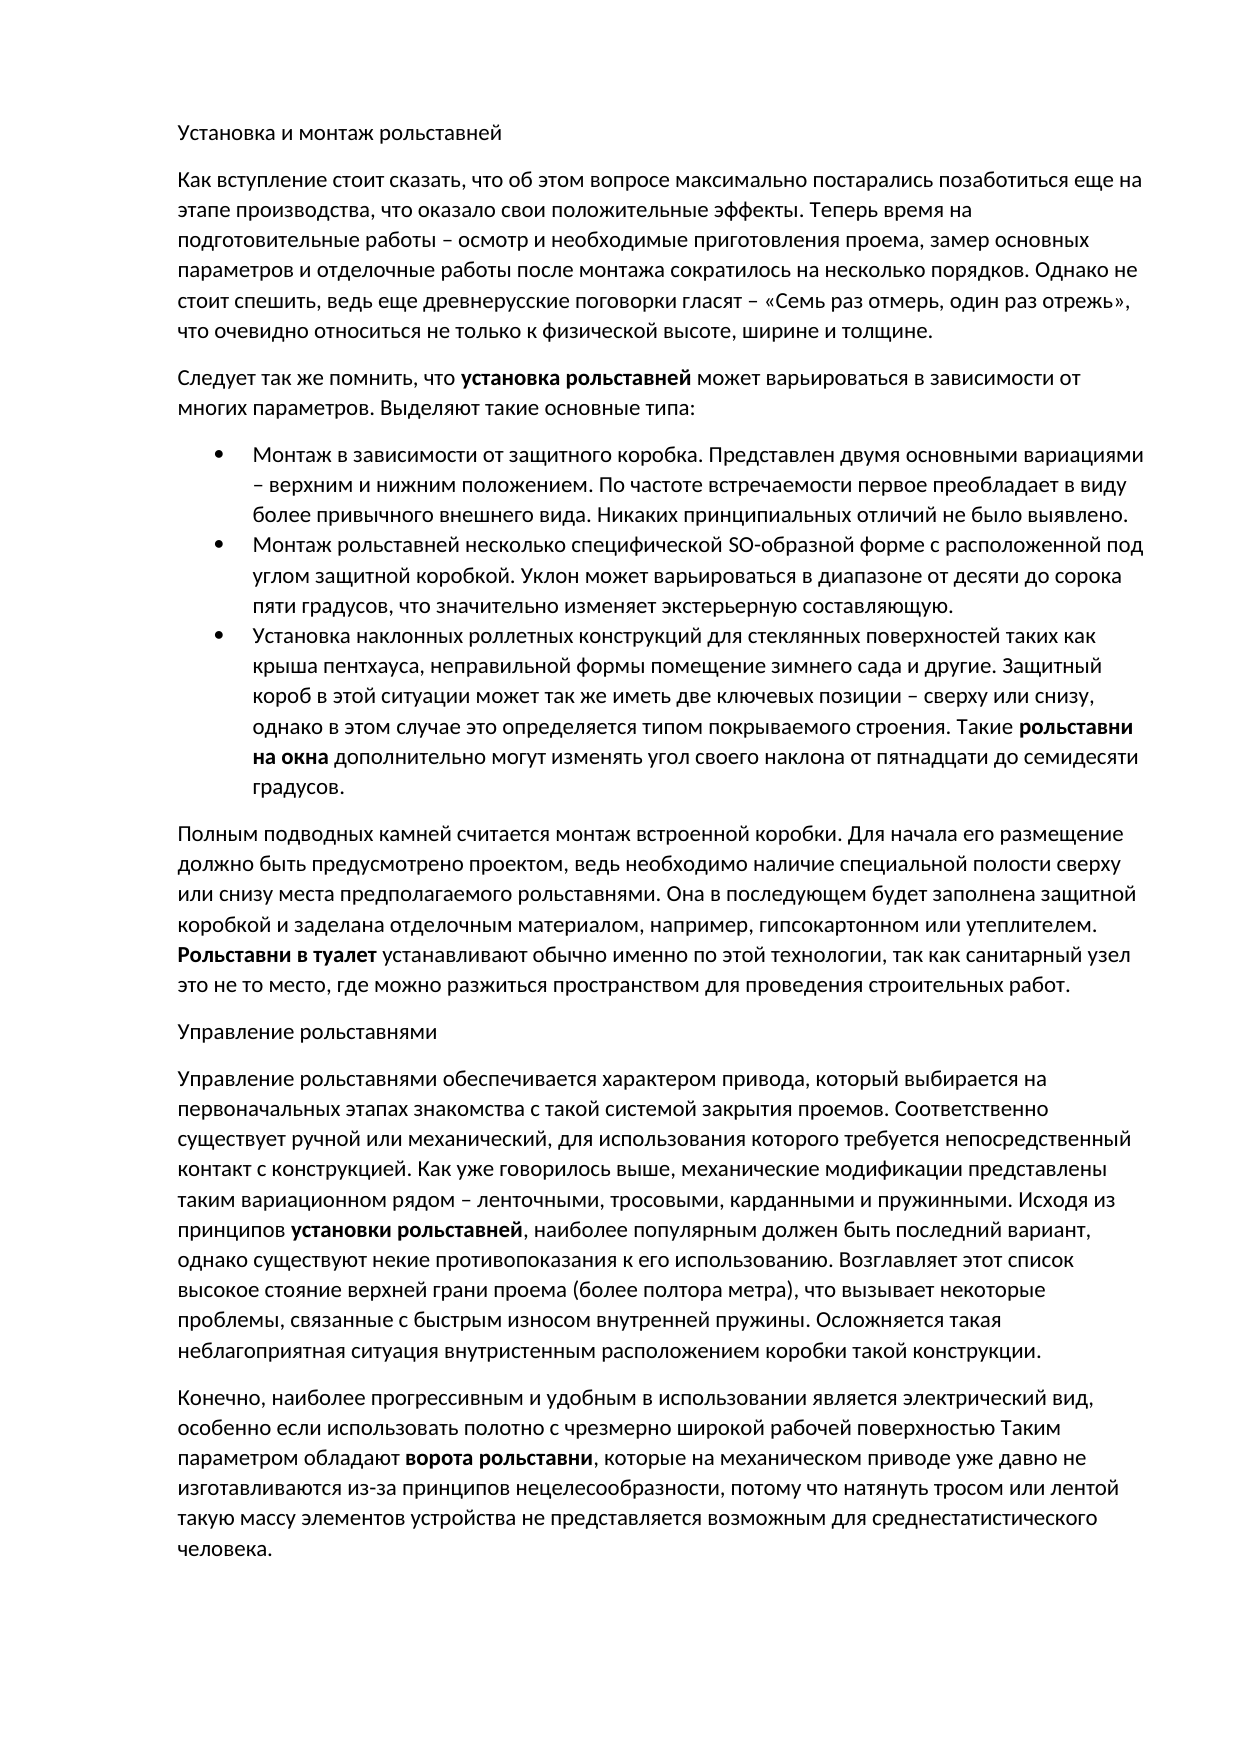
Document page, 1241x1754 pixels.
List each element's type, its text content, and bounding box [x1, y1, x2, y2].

text Установка и монтаж рольставней [177, 118, 1152, 146]
text Управление рольставнями обеспечивается характером привода, который выбирается на первоначальных этапах знакомства с такой системой закрытия проемов. Соответственно существует ручной или механический, для использования которого требуется непосредственный контакт с конструкцией. Как уже говорилось выше, механические модификации представлены таким вариационном рядом – ленточными, тросовыми, карданными и пружинными. Исходя из принципов установки рольставней, наиболее популярным должен быть последний вариант, однако существуют некие противопоказания к его использованию. Возглавляет этот список высокое стояние верхней грани проема (более полтора метра), что вызывает некоторые проблемы, связанные с быстрым износом внутренней пружины. Осложняется такая неблагоприятная ситуация внутристенным расположением коробки такой конструкции. [177, 1064, 1152, 1364]
list Монтаж в зависимости от защитного коробка. Представлен двумя основными вариациями – верхним и нижним положением. По частоте встречаемости первое преобладает в виду более привычного внешнего вида. Никаких принципиальных отличий не было выявлено. [215, 440, 1152, 528]
list Монтаж рольставней несколько специфической SО-образной форме с расположенной под углом защитной коробкой. Уклон может варьироваться в диапазоне от десяти до сорока пяти градусов, что значительно изменяет экстерьерную составляющую. [215, 531, 1152, 619]
text Управление рольставнями [177, 1017, 1152, 1045]
text Полным подводных камней считается монтаж встроенной коробки. Для начала его размещение должно быть предусмотрено проектом, ведь необходимо наличие специальной полости сверху или снизу места предполагаемого рольставнями. Она в последующем будет заполнена защитной коробкой и заделана отделочным материалом, например, гипсокартонном или утеплителем. Рольставни в туалет устанавливают обычно именно по этой технологии, так как санитарный узел это не то место, где можно разжиться пространством для проведения строительных работ. [177, 819, 1152, 998]
text Конечно, наиболее прогрессивным и удобным в использовании является электрический вид, особенно если использовать полотно с чрезмерно широкой рабочей поверхностью Таким параметром обладают ворота рольставни, которые на механическом приводе уже давно не изготавливаются из-за принципов нецелесообразности, потому что натянуть тросом или лентой такую массу элементов устройства не представляется возможным для среднестатистического человека. [177, 1383, 1152, 1562]
list Установка наклонных роллетных конструкций для стеклянных поверхностей таких как крыша пентхауса, неправильной формы помещение зимнего сада и другие. Защитный короб в этой ситуации может так же иметь две ключевых позиции – сверху или снизу, однако в этом случае это определяется типом покрываемого строения. Такие рольставни на окна дополнительно могут изменять угол своего наклона от пятнадцати до семидесяти градусов. [215, 621, 1152, 800]
text Как вступление стоит сказать, что об этом вопросе максимально постарались позаботиться еще на этапе производства, что оказало свои положительные эффекты. Теперь время на подготовительные работы – осмотр и необходимые приготовления проема, замер основных параметров и отделочные работы после монтажа сократилось на несколько порядков. Однако не стоит спешить, ведь еще древнерусские поговорки гласят – «Семь раз отмерь, один раз отрежь», что очевидно относиться не только к физической высоте, ширине и толщине. [177, 165, 1152, 344]
text Следует так же помнить, что установка рольставней может варьироваться в зависимости от многих параметров. Выделяют такие основные типа: [177, 363, 1152, 421]
